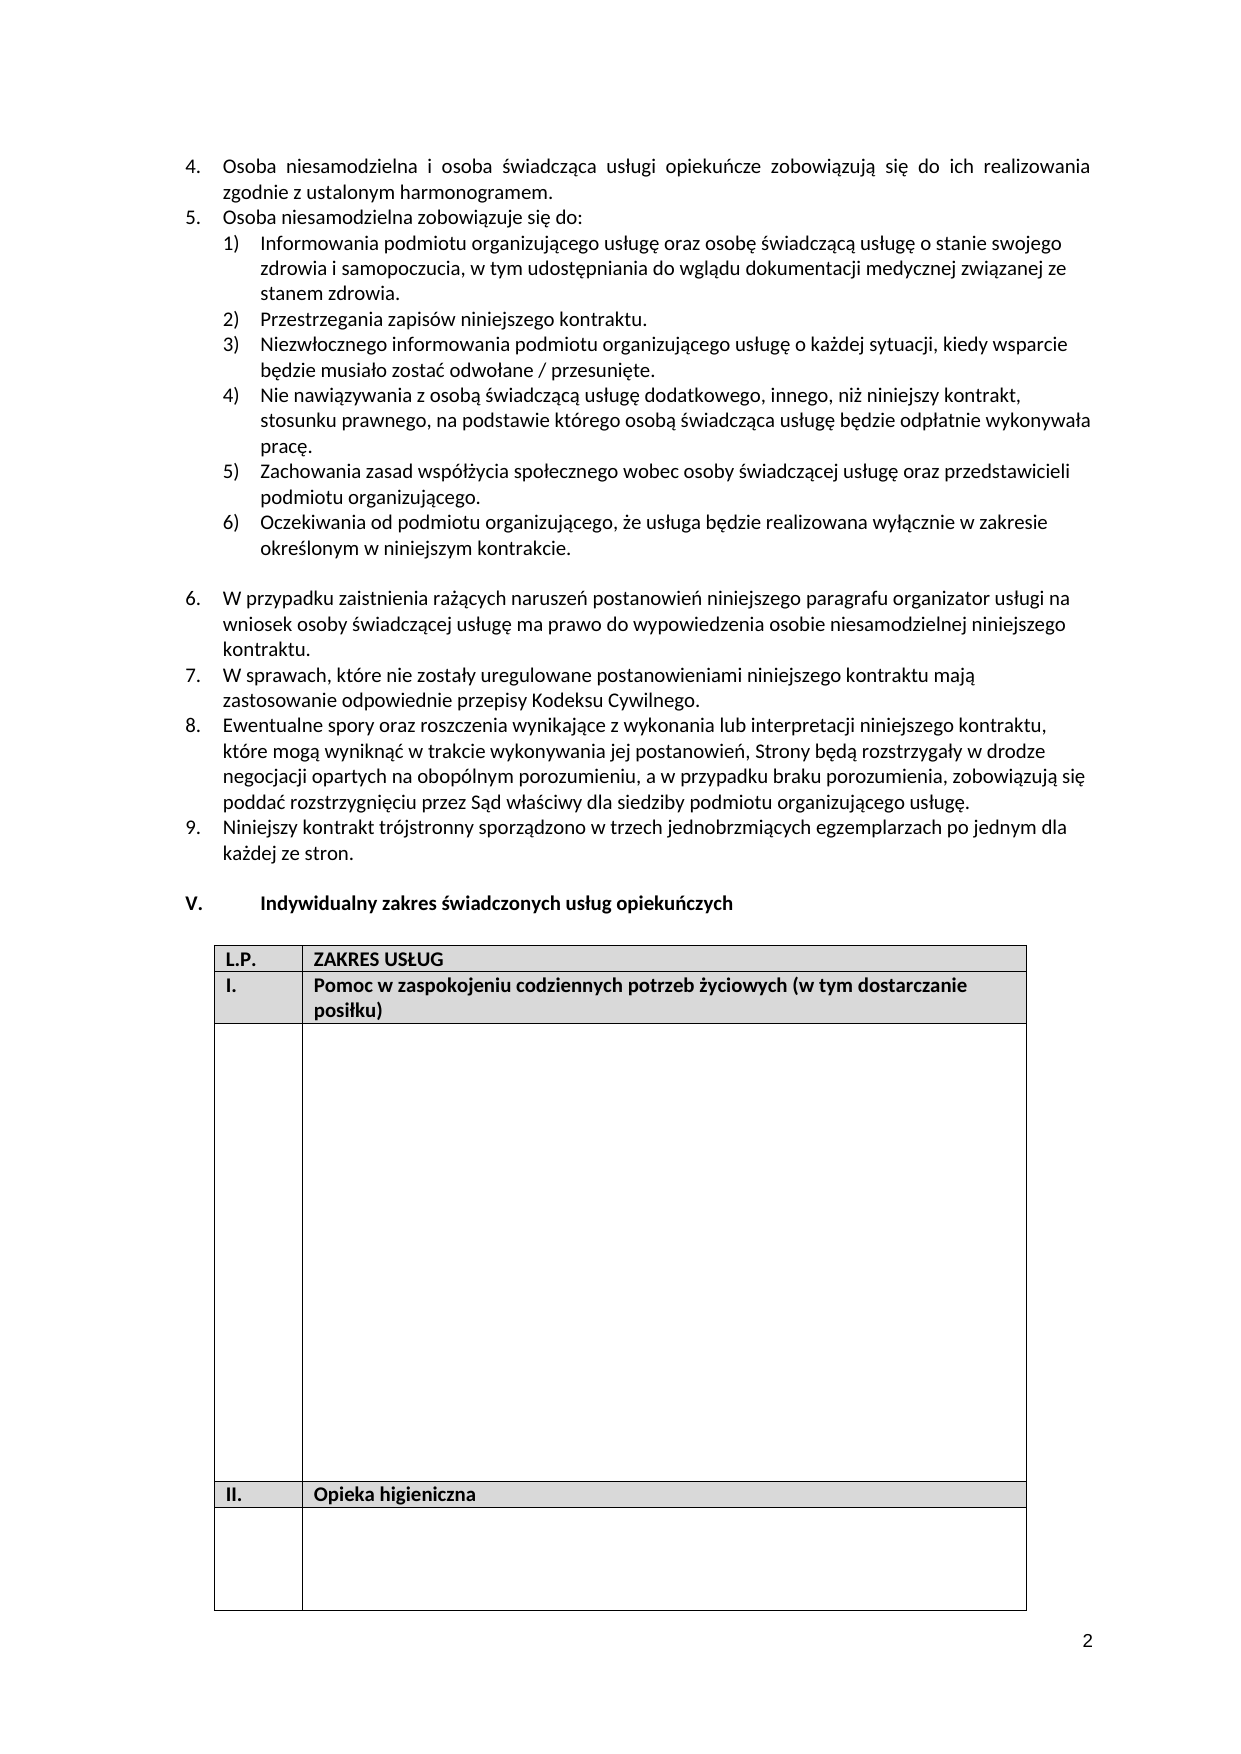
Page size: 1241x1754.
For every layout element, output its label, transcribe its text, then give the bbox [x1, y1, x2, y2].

table_cell [303, 1024, 1026, 1481]
table_cell Opieka higieniczna [303, 1482, 1026, 1507]
list Oczekiwania od podmiotu organizującego, że usługa będzie realizowana wyłącznie w zakresie określonym w niniejszym kontrakcie. [223, 509, 1092, 560]
list Indywidualny zakres świadczonych usług opiekuńczych [185, 891, 1092, 916]
list Przestrzegania zapisów niniejszego kontraktu. [223, 306, 1092, 331]
list Nie nawiązywania z osobą świadczącą usługę dodatkowego, innego, niż niniejszy kontrakt, stosunku prawnego, na podstawie którego osobą świadcząca usługę będzie odpłatnie wykonywała pracę. [223, 382, 1092, 458]
list W sprawach, które nie zostały uregulowane postanowieniami niniejszego kontraktu mają zastosowanie odpowiednie przepisy Kodeksu Cywilnego. [185, 662, 1092, 713]
list Zachowania zasad współżycia społecznego wobec osoby świadczącej usługę oraz przedstawicieli podmiotu organizującego. [223, 458, 1092, 509]
list Niniejszy kontrakt trójstronny sporządzono w trzech jednobrzmiących egzemplarzach po jednym dla każdej ze stron. [185, 814, 1092, 865]
table_cell [303, 1508, 1026, 1610]
list Osoba niesamodzielna i osoba świadcząca usługi opiekuńcze zobowiązują się do ich realizowania zgodnie z ustalonym harmonogramem. [185, 153, 1092, 204]
table_cell [215, 1024, 302, 1481]
table_cell II. [215, 1482, 302, 1507]
table_cell I. [215, 972, 302, 1023]
list Osoba niesamodzielna zobowiązuje się do: [185, 204, 1092, 230]
list Ewentualne spory oraz roszczenia wynikające z wykonania lub interpretacji niniejszego kontraktu, które mogą wyniknąć w trakcie wykonywania jej postanowień, Strony będą rozstrzygały w drodze negocjacji opartych na obopólnym porozumieniu, a w przypadku braku porozumienia, zobowiązują się poddać rozstrzygnięciu przez Sąd właściwy dla siedziby podmiotu organizującego usługę. [185, 713, 1092, 814]
list W przypadku zaistnienia rażących naruszeń postanowień niniejszego paragrafu organizator usługi na wniosek osoby świadczącej usługę ma prawo do wypowiedzenia osobie niesamodzielnej niniejszego kontraktu. [185, 586, 1092, 662]
table_header L.P. [215, 946, 302, 971]
table_header ZAKRES USŁUG [303, 946, 1026, 971]
list Niezwłocznego informowania podmiotu organizującego usługę o każdej sytuacji, kiedy wsparcie będzie musiało zostać odwołane / przesunięte. [223, 331, 1092, 382]
table_cell [215, 1508, 302, 1610]
table_cell Pomoc w zaspokojeniu codziennych potrzeb życiowych (w tym dostarczanie posiłku) [303, 972, 1026, 1023]
list Informowania podmiotu organizującego usługę oraz osobę świadczącą usługę o stanie swojego zdrowia i samopoczucia, w tym udostępniania do wglądu dokumentacji medycznej związanej ze stanem zdrowia. [223, 230, 1092, 306]
